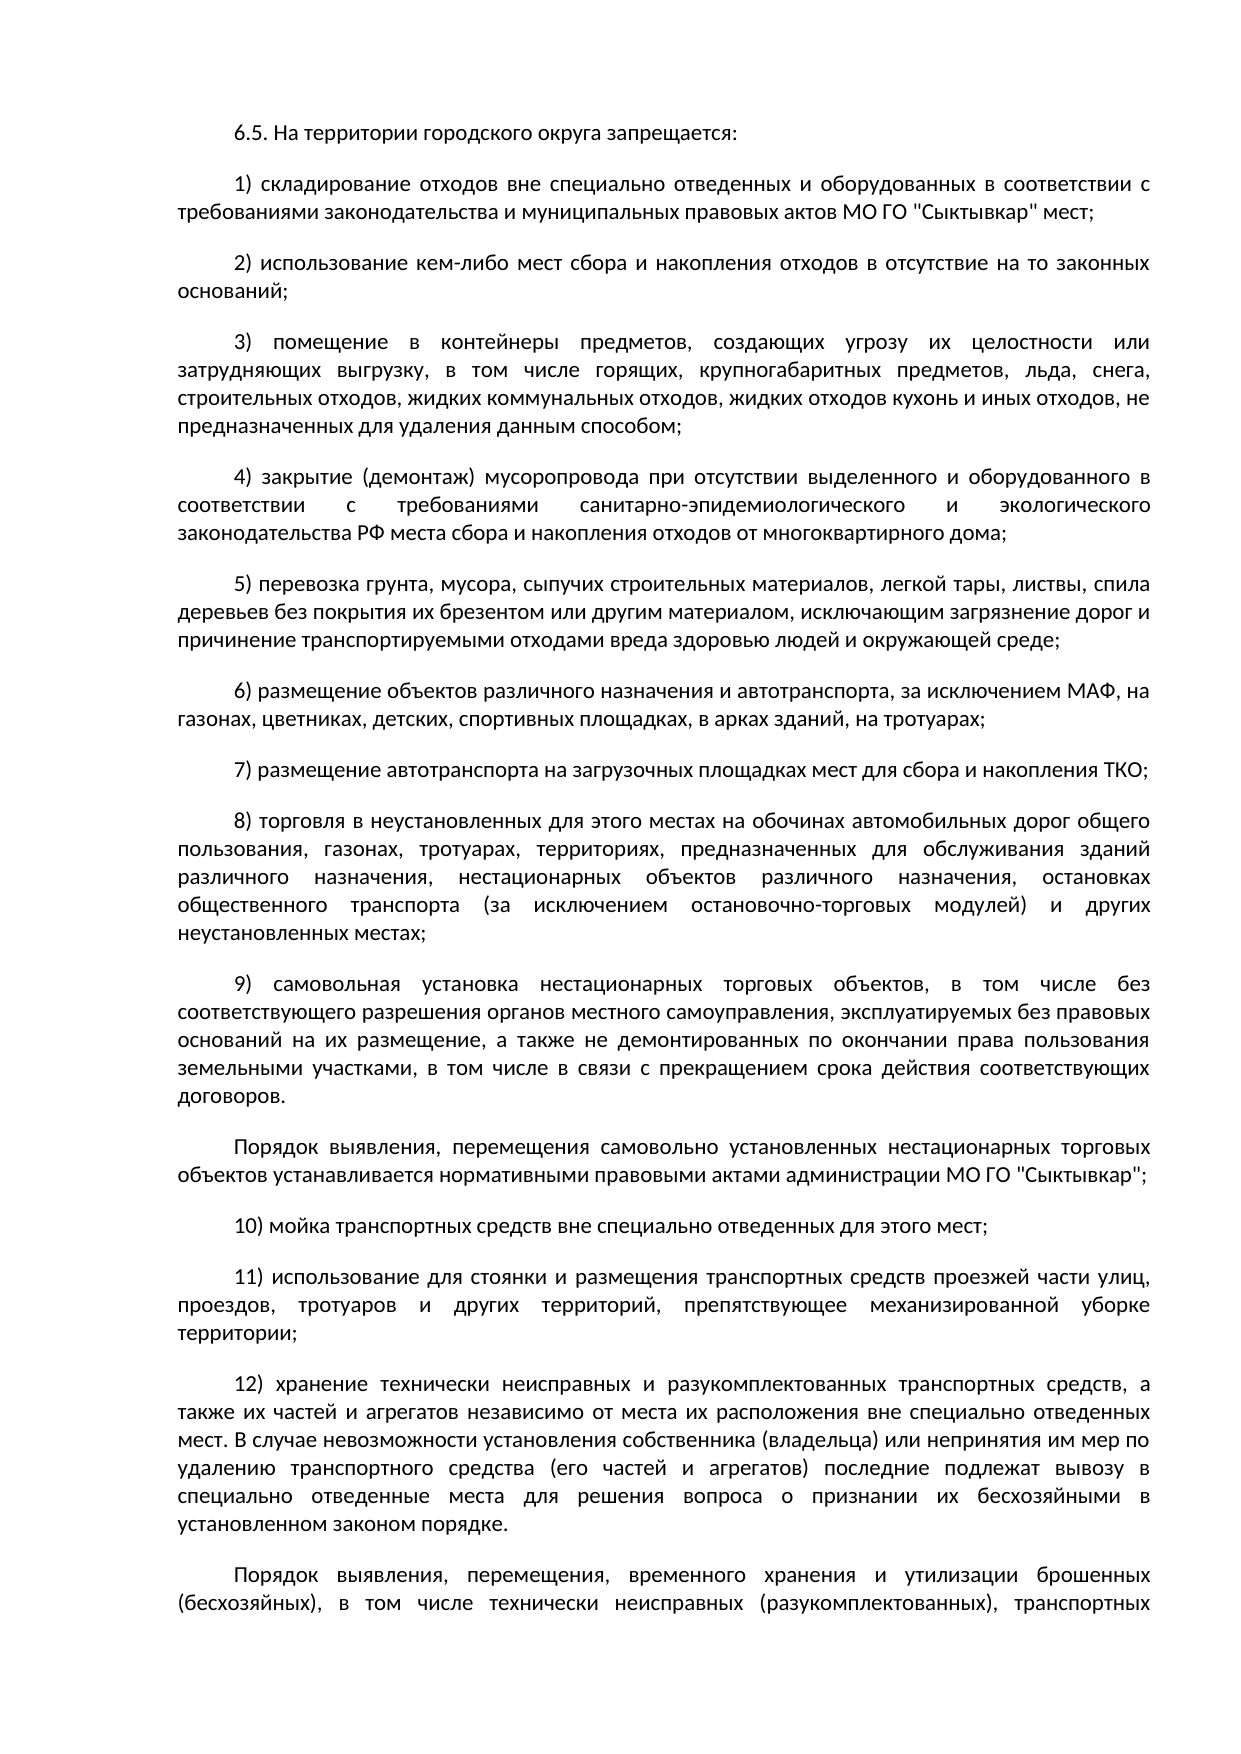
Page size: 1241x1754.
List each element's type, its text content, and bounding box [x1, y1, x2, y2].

text 2) использование кем-либо мест сбора и накопления отходов в отсутствие на то законных оснований; [177, 248, 1152, 304]
text 6) размещение объектов различного назначения и автотранспорта, за исключением МАФ, на газонах, цветниках, детских, спортивных площадках, в арках зданий, на тротуарах; [177, 676, 1152, 732]
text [177, 1560, 1152, 1616]
text 6.5. На территории городского округа запрещается: [177, 118, 1152, 146]
text 10) мойка транспортных средств вне специально отведенных для этого мест; [177, 1211, 1152, 1239]
text 1) складирование отходов вне специально отведенных и оборудованных в соответствии с требованиями законодательства и муниципальных правовых актов МО ГО "Сыктывкар" мест; [177, 169, 1152, 225]
text 9) самовольная установка нестационарных торговых объектов, в том числе без соответствующего разрешения органов местного самоуправления, эксплуатируемых без правовых оснований на их размещение, а также не демонтированных по окончании права пользования земельными участками, в том числе в связи с прекращением срока действия соответствующих договоров. [177, 969, 1152, 1109]
text Порядок выявления, перемещения самовольно установленных нестационарных торговых объектов устанавливается нормативными правовыми актами администрации МО ГО "Сыктывкар"; [177, 1132, 1152, 1188]
text 4) закрытие (демонтаж) мусоропровода при отсутствии выделенного и оборудованного в соответствии с требованиями санитарно-эпидемиологического и экологического законодательства РФ места сбора и накопления отходов от многоквартирного дома; [177, 462, 1152, 546]
text 3) помещение в контейнеры предметов, создающих угрозу их целостности или затрудняющих выгрузку, в том числе горящих, крупногабаритных предметов, льда, снега, строительных отходов, жидких коммунальных отходов, жидких отходов кухонь и иных отходов, не предназначенных для удаления данным способом; [177, 327, 1152, 439]
text 8) торговля в неустановленных для этого местах на обочинах автомобильных дорог общего пользования, газонах, тротуарах, территориях, предназначенных для обслуживания зданий различного назначения, нестационарных объектов различного назначения, остановках общественного транспорта (за исключением остановочно-торговых модулей) и других неустановленных местах; [177, 806, 1152, 946]
text 5) перевозка грунта, мусора, сыпучих строительных материалов, легкой тары, листвы, спила деревьев без покрытия их брезентом или другим материалом, исключающим загрязнение дорог и причинение транспортируемыми отходами вреда здоровью людей и окружающей среде; [177, 569, 1152, 653]
text 7) размещение автотранспорта на загрузочных площадках мест для сбора и накопления ТКО; [177, 755, 1152, 783]
text 12) хранение технически неисправных и разукомплектованных транспортных средств, а также их частей и агрегатов независимо от места их расположения вне специально отведенных мест. В случае невозможности установления собственника (владельца) или непринятия им мер по удалению транспортного средства (его частей и агрегатов) последние подлежат вывозу в специально отведенные места для решения вопроса о признании их бесхозяйными в установленном законом порядке. [177, 1369, 1152, 1537]
text 11) использование для стоянки и размещения транспортных средств проезжей части улиц, проездов, тротуаров и других территорий, препятствующее механизированной уборке территории; [177, 1262, 1152, 1346]
